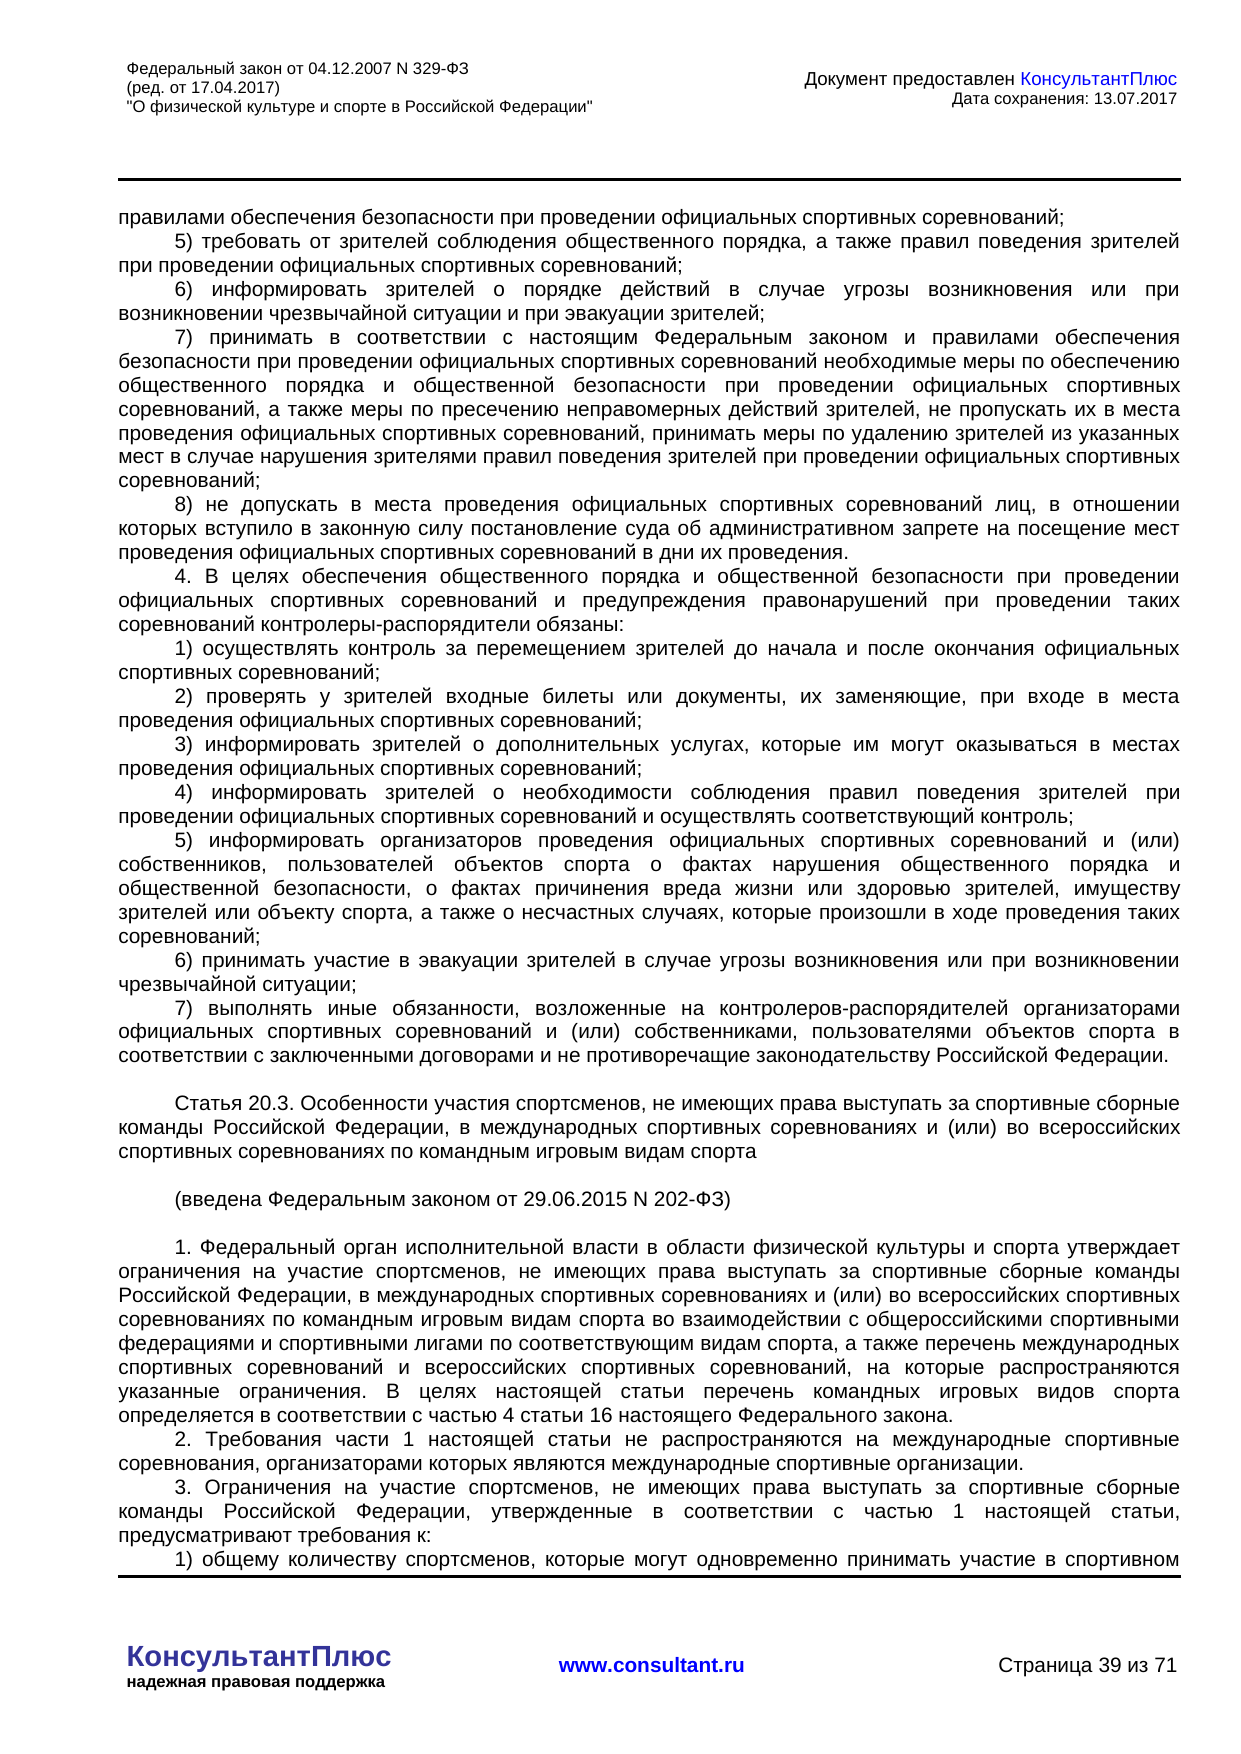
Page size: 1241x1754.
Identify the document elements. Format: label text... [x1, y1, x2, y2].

text 1. Федеральный орган исполнительной власти в области физической культуры и спорта утверждает ограничения на участие спортсменов, не имеющих права выступать за спортивные сборные команды Российской Федерации, в международных спортивных соревнованиях и (или) во всероссийских спортивных соревнованиях по командным игровым видам спорта во взаимодействии с общероссийскими спортивными федерациями и спортивными лигами по соответствующим видам спорта, а также перечень международных спортивных соревнований и всероссийских спортивных соревнований, на которые распространяются указанные ограничения. В целях настоящей статьи перечень командных игровых видов спорта определяется в соответствии с частью 4 статьи 16 настоящего Федерального закона. [118, 1235, 1181, 1427]
text Статья 20.3. Особенности участия спортсменов, не имеющих права выступать за спортивные сборные команды Российской Федерации, в международных спортивных соревнованиях и (или) во всероссийских спортивных соревнованиях по командным игровым видам спорта [118, 1091, 1181, 1163]
text 6) принимать участие в эвакуации зрителей в случае угрозы возникновения или при возникновении чрезвычайной ситуации; [118, 947, 1181, 995]
text 7) выполнять иные обязанности, возложенные на контролеров-распорядителей организаторами официальных спортивных соревнований и (или) собственниками, пользователями объектов спорта в соответствии с заключенными договорами и не противоречащие законодательству Российской Федерации. [118, 995, 1181, 1067]
text 4) информировать зрителей о необходимости соблюдения правил поведения зрителей при проведении официальных спортивных соревнований и осуществлять соответствующий контроль; [118, 780, 1181, 828]
text 5) информировать организаторов проведения официальных спортивных соревнований и (или) собственников, пользователей объектов спорта о фактах нарушения общественного порядка и общественной безопасности, о фактах причинения вреда жизни или здоровью зрителей, имуществу зрителей или объекту спорта, а также о несчастных случаях, которые произошли в ходе проведения таких соревнований; [118, 828, 1181, 947]
text 5) требовать от зрителей соблюдения общественного порядка, а также правил поведения зрителей при проведении официальных спортивных соревнований; [118, 229, 1181, 277]
text 2) проверять у зрителей входные билеты или документы, их заменяющие, при входе в места проведения официальных спортивных соревнований; [118, 684, 1181, 732]
text 7) принимать в соответствии с настоящим Федеральным законом и правилами обеспечения безопасности при проведении официальных спортивных соревнований необходимые меры по обеспечению общественного порядка и общественной безопасности при проведении официальных спортивных соревнований, а также меры по пресечению неправомерных действий зрителей, не пропускать их в места проведения официальных спортивных соревнований, принимать меры по удалению зрителей из указанных мест в случае нарушения зрителями правил поведения зрителей при проведении официальных спортивных соревнований; [118, 324, 1181, 492]
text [118, 205, 1181, 229]
text 2. Требования части 1 настоящей статьи не распространяются на международные спортивные соревнования, организаторами которых являются международные спортивные организации. [118, 1427, 1181, 1474]
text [118, 1546, 1181, 1570]
text (введена Федеральным законом от 29.06.2015 N 202-ФЗ) [118, 1187, 1181, 1211]
text 4. В целях обеспечения общественного порядка и общественной безопасности при проведении официальных спортивных соревнований и предупреждения правонарушений при проведении таких соревнований контролеры-распорядители обязаны: [118, 564, 1181, 636]
text 3. Ограничения на участие спортсменов, не имеющих права выступать за спортивные сборные команды Российской Федерации, утвержденные в соответствии с частью 1 настоящей статьи, предусматривают требования к: [118, 1474, 1181, 1546]
text 3) информировать зрителей о дополнительных услугах, которые им могут оказываться в местах проведения официальных спортивных соревнований; [118, 732, 1181, 780]
text 6) информировать зрителей о порядке действий в случае угрозы возникновения или при возникновении чрезвычайной ситуации и при эвакуации зрителей; [118, 277, 1181, 324]
text 8) не допускать в места проведения официальных спортивных соревнований лиц, в отношении которых вступило в законную силу постановление суда об административном запрете на посещение мест проведения официальных спортивных соревнований в дни их проведения. [118, 492, 1181, 564]
text 1) осуществлять контроль за перемещением зрителей до начала и после окончания официальных спортивных соревнований; [118, 636, 1181, 684]
